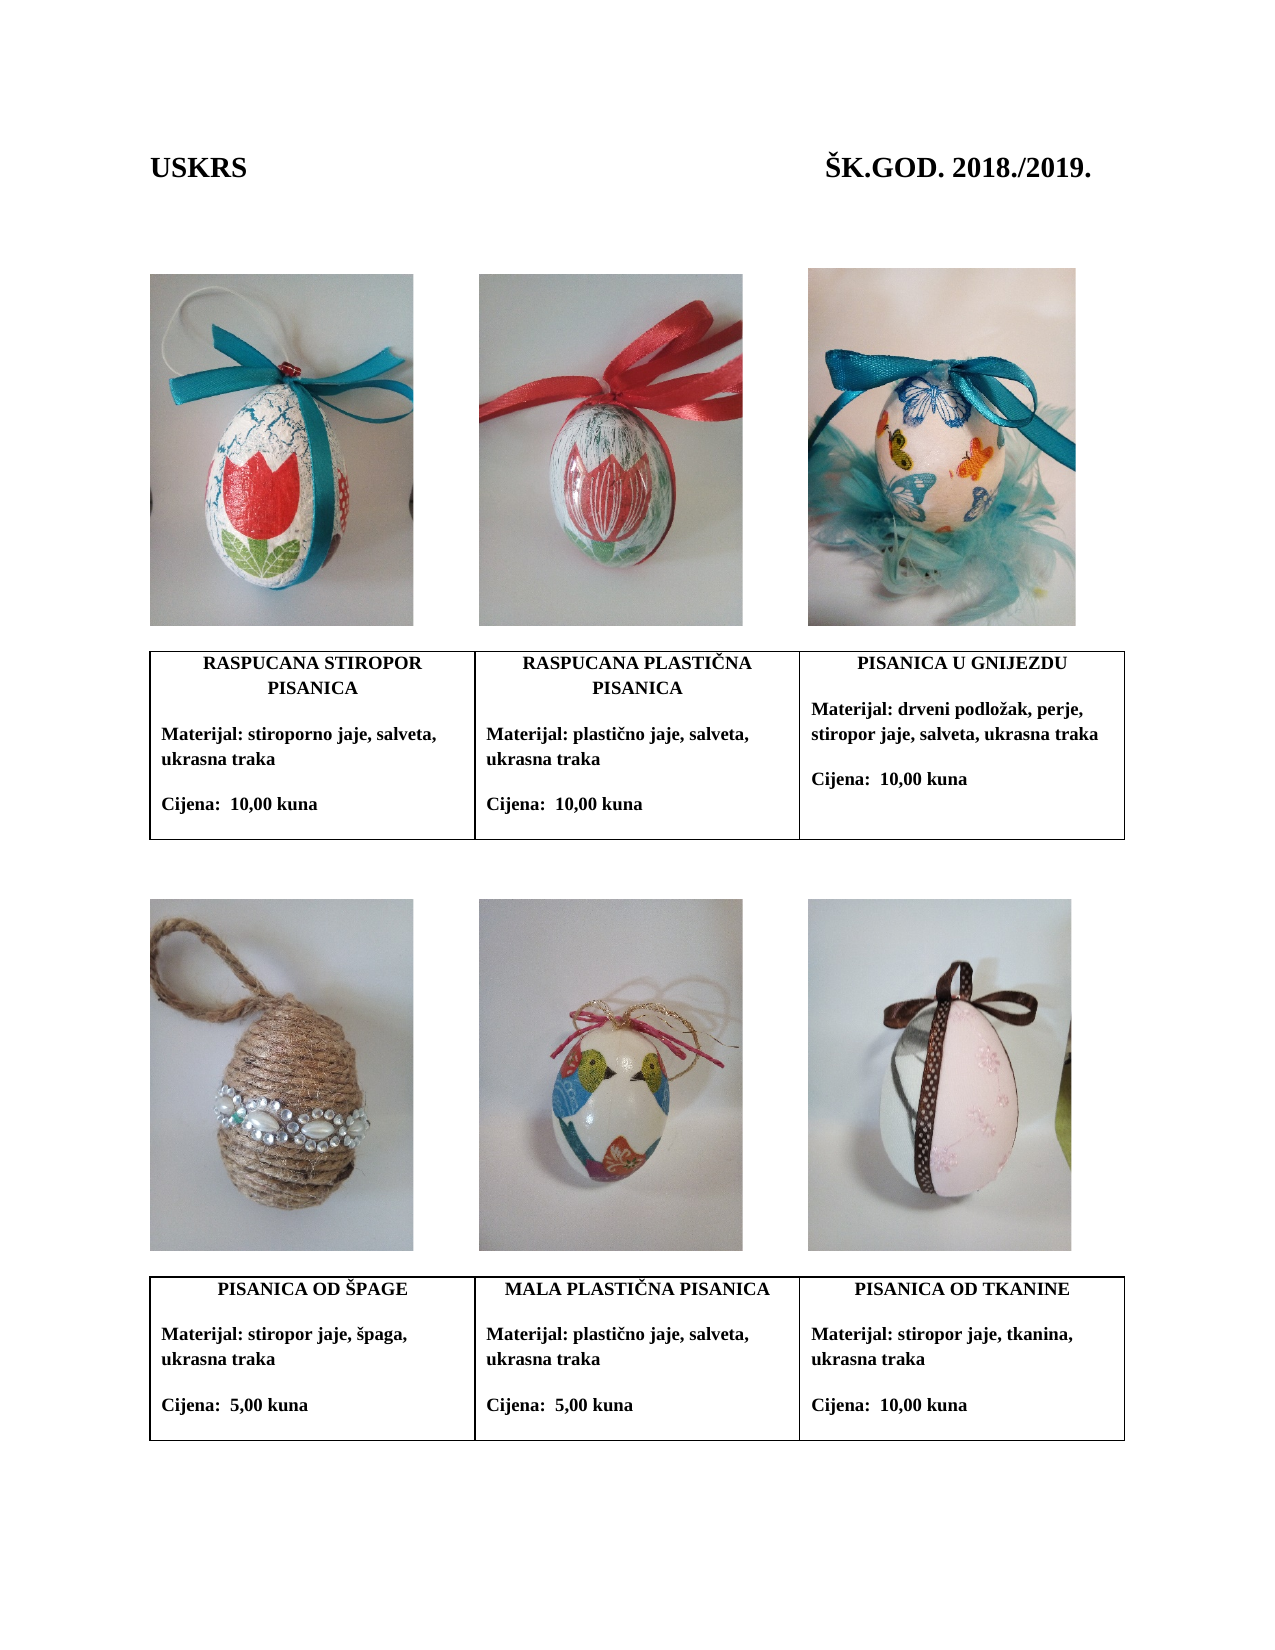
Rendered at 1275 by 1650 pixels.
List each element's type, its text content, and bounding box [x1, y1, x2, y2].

text USKRS ŠK.GOD. 2018./2019. [150, 150, 1125, 183]
table_header RASPUCANA PLASTIČNA PISANICA Materijal: plastično jaje, salveta, ukrasna traka Cijena: 10,00 kuna [476, 652, 799, 839]
picture [808, 899, 1072, 1251]
picture [479, 274, 743, 626]
table_header PISANICA OD ŠPAGE Materijal: stiropor jaje, špaga, ukrasna traka Cijena: 5,00 kuna [151, 1278, 474, 1440]
table_header PISANICA OD TKANINE Materijal: stiropor jaje, tkanina, ukrasna traka Cijena: 10,00 kuna [800, 1278, 1124, 1440]
table_header RASPUCANA STIROPOR PISANICA Materijal: stiroporno jaje, salveta, ukrasna traka Cijena: 10,00 kuna [151, 652, 474, 839]
picture [808, 268, 1076, 626]
picture [150, 899, 414, 1251]
picture [150, 274, 414, 626]
picture [479, 899, 743, 1251]
table_header PISANICA U GNIJEZDU Materijal: drveni podložak, perje, stiropor jaje, salveta, ukrasna traka Cijena: 10,00 kuna [800, 652, 1124, 839]
table_header MALA PLASTIČNA PISANICA Materijal: plastično jaje, salveta, ukrasna traka Cijena: 5,00 kuna [476, 1278, 799, 1440]
